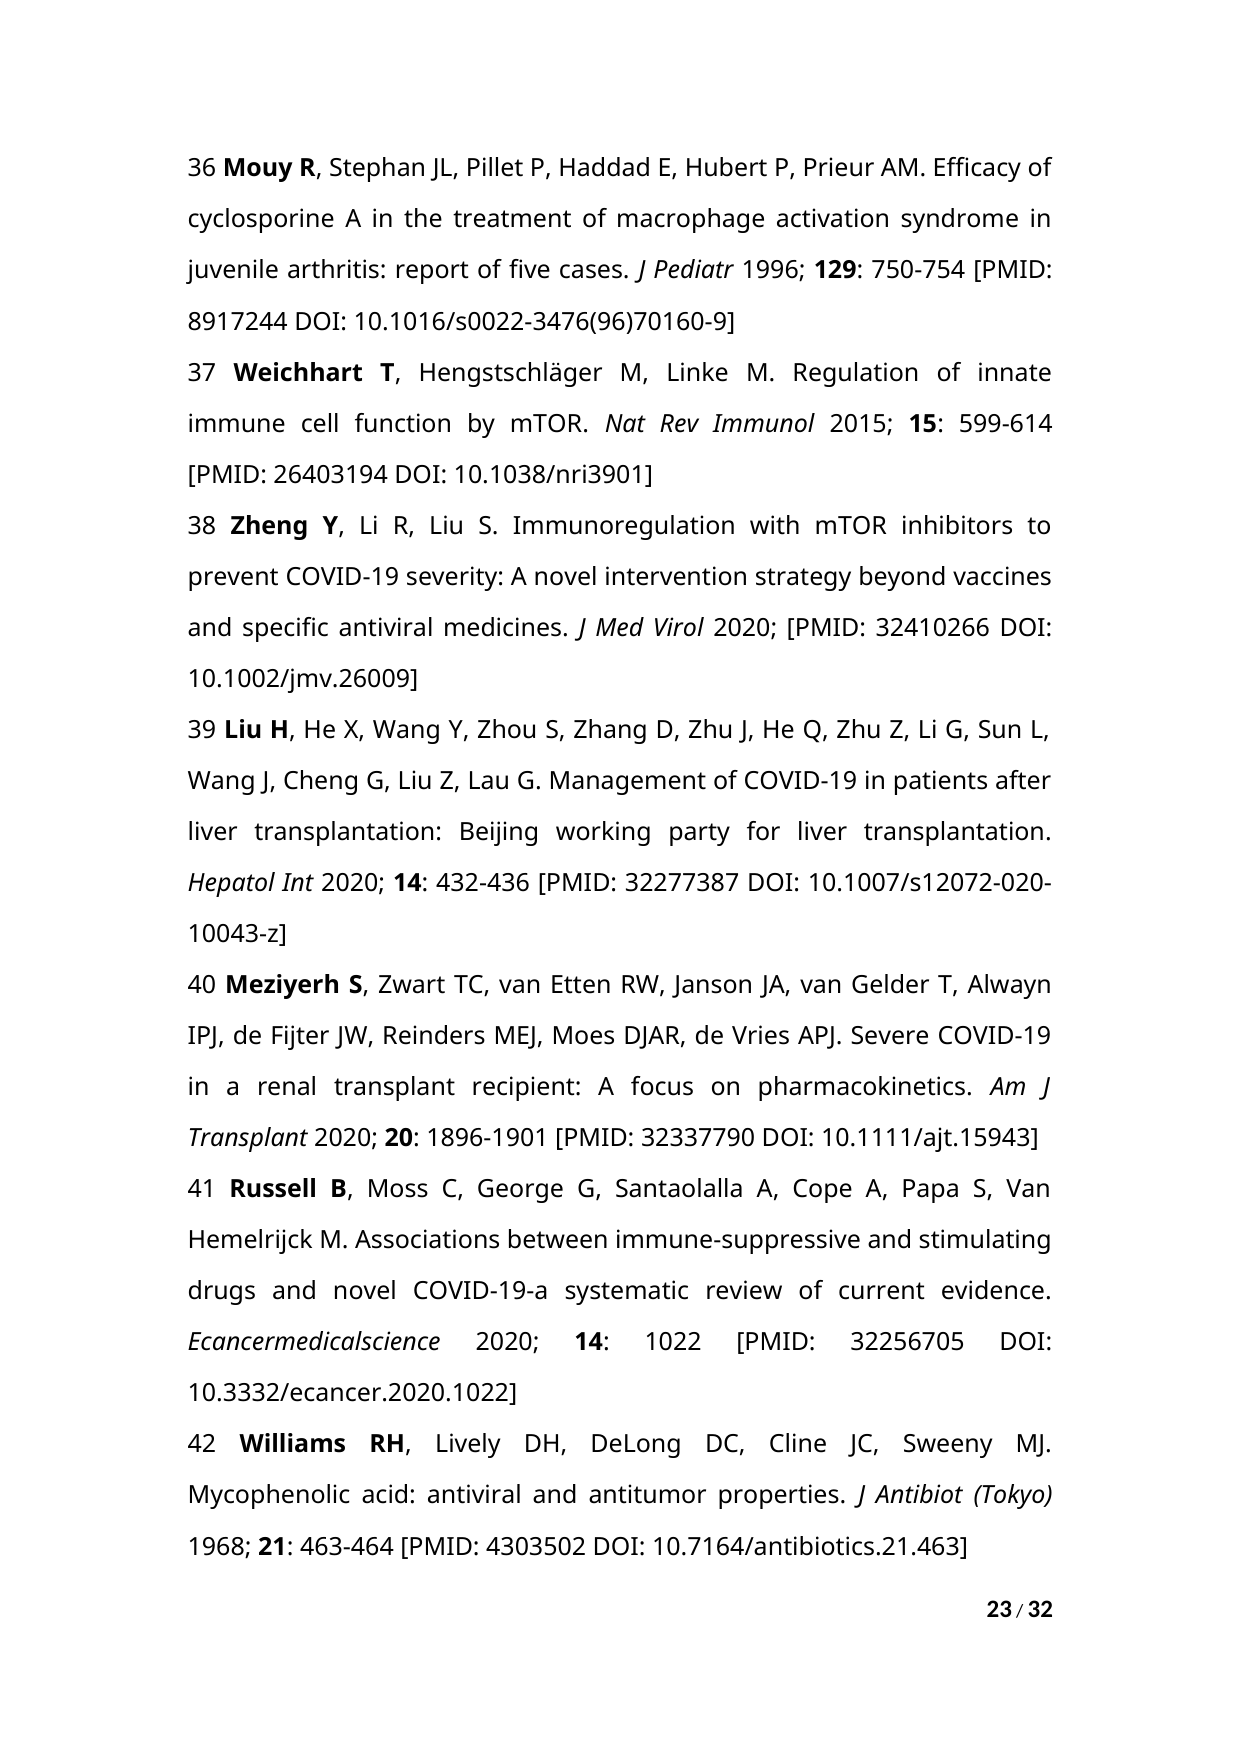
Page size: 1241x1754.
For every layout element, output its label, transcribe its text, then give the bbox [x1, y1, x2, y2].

text 39 Liu H, He X, Wang Y, Zhou S, Zhang D, Zhu J, He Q, Zhu Z, Li G, Sun L, Wang J, Cheng G, Liu Z, Lau G. Management of COVID-19 in patients after liver transplantation: Beijing working party for liver transplantation. Hepatol Int 2020; 14: 432-436 [PMID: 32277387 DOI: 10.1007/s12072-020-10043-z] [187, 711, 1053, 950]
text 41 Russell B, Moss C, George G, Santaolalla A, Cope A, Papa S, Van Hemelrijck M. Associations between immune-suppressive and stimulating drugs and novel COVID-19-a systematic review of current evidence. Ecancermedicalscience 2020; 14: 1022 [PMID: 32256705 DOI: 10.3332/ecancer.2020.1022] [187, 1171, 1053, 1409]
text 36 Mouy R, Stephan JL, Pillet P, Haddad E, Hubert P, Prieur AM. Efficacy of cyclosporine A in the treatment of macrophage activation syndrome in juvenile arthritis: report of five cases. J Pediatr 1996; 129: 750-754 [PMID: 8917244 DOI: 10.1016/s0022-3476(96)70160-9] [187, 150, 1053, 337]
text 37 Weichhart T, Hengstschläger M, Linke M. Regulation of innate immune cell function by mTOR. Nat Rev Immunol 2015; 15: 599-614 [PMID: 26403194 DOI: 10.1038/nri3901] [187, 354, 1053, 490]
text 38 Zheng Y, Li R, Liu S. Immunoregulation with mTOR inhibitors to prevent COVID-19 severity: A novel intervention strategy beyond vaccines and specific antiviral medicines. J Med Virol 2020; [PMID: 32410266 DOI: 10.1002/jmv.26009] [187, 507, 1053, 694]
text 40 Meziyerh S, Zwart TC, van Etten RW, Janson JA, van Gelder T, Alwayn IPJ, de Fijter JW, Reinders MEJ, Moes DJAR, de Vries APJ. Severe COVID-19 in a renal transplant recipient: A focus on pharmacokinetics. Am J Transplant 2020; 20: 1896-1901 [PMID: 32337790 DOI: 10.1111/ajt.15943] [187, 967, 1053, 1154]
text 42 Williams RH, Lively DH, DeLong DC, Cline JC, Sweeny MJ. Mycophenolic acid: antiviral and antitumor properties. J Antibiot (Tokyo) 1968; 21: 463-464 [PMID: 4303502 DOI: 10.7164/antibiotics.21.463] [187, 1426, 1053, 1562]
